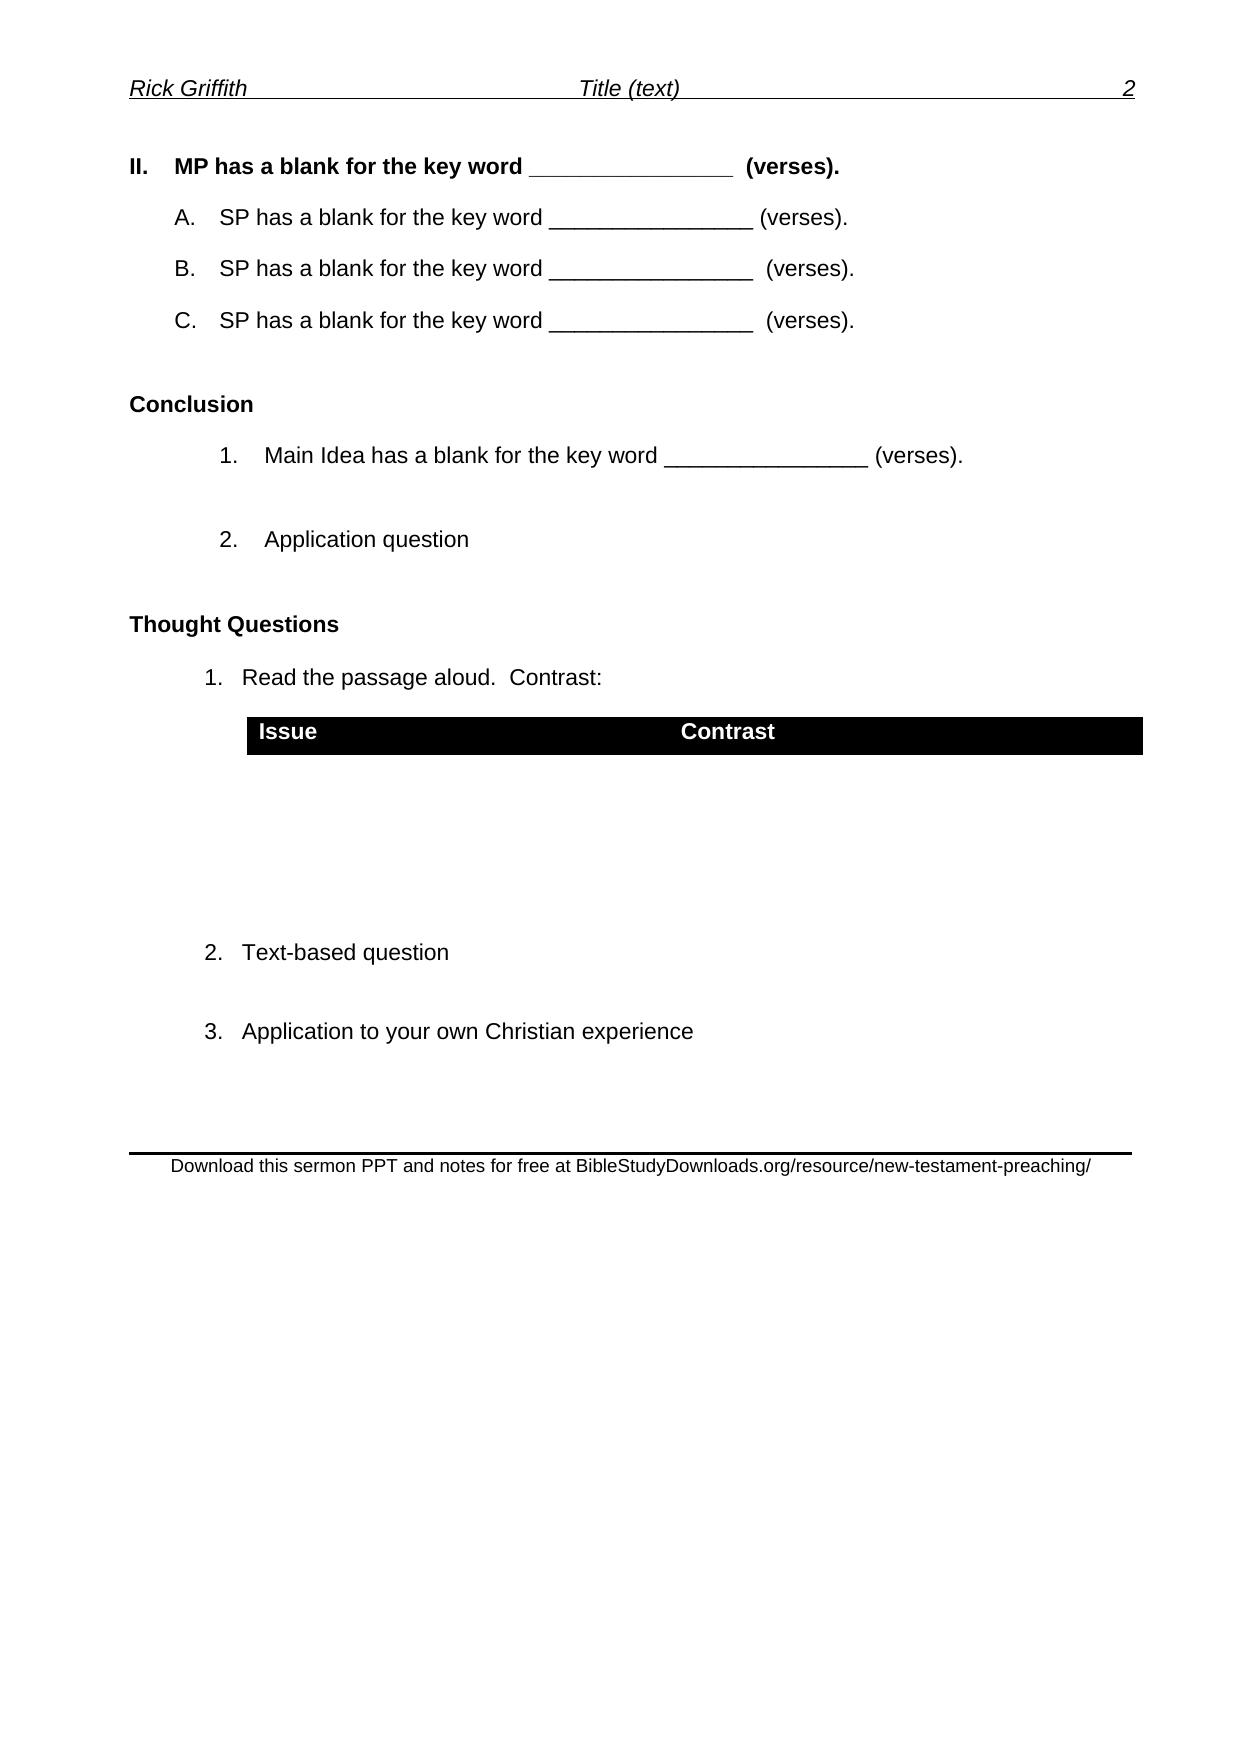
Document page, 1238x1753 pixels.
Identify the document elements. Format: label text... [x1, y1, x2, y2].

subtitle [174, 255, 1131, 282]
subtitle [174, 204, 1131, 230]
subtitle Main Idea has a blank for the key word ________________ answer (verses). [219, 442, 1132, 468]
subtitle Application question [219, 526, 1132, 552]
text Download this sermon PPT and notes for free at BibleStudyDownloads.org/resource/new-testament-preaching/ [129, 1155, 1132, 1177]
table_header Issue [248, 718, 669, 744]
text Thought Questions [129, 611, 1132, 638]
list Read the passage aloud. Contrast: [204, 664, 1132, 690]
subtitle II. MP has a blank for the key word ________________ answer (verses). [129, 153, 1132, 179]
list Application to your own Christian experience [204, 1018, 1132, 1044]
subtitle SP has a blank for the key word ________________ answer (verses). [174, 307, 1131, 333]
table_header Contrast [670, 718, 1142, 744]
subtitle Conclusion [129, 391, 1132, 417]
list Text-based question [204, 939, 1132, 965]
